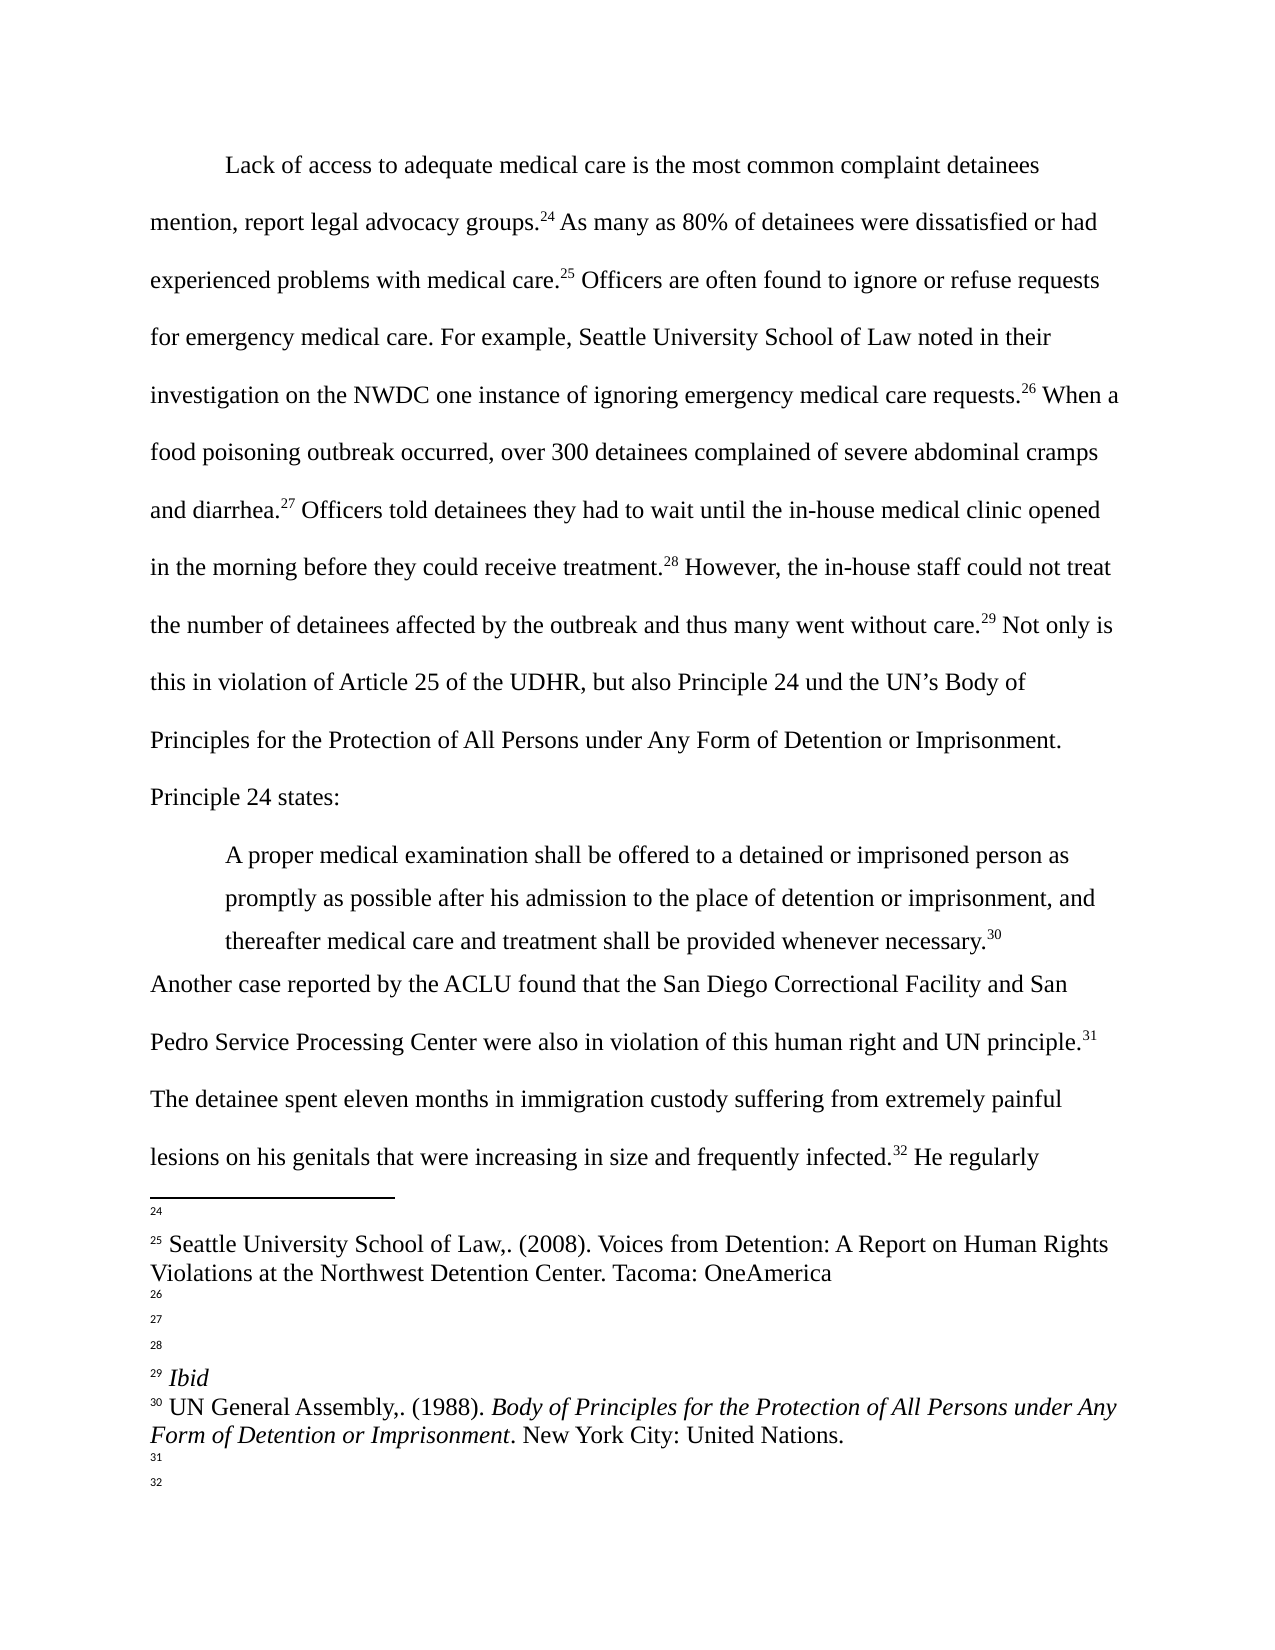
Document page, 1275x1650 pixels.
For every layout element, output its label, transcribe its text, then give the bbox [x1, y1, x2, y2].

text Lack of access to adequate medical care is the most common complaint detainees mention, report legal advocacy groups. As many as 80% of detainees were dissatisfied or had experienced problems with medical care. Officers are often found to ignore or refuse requests for emergency medical care. For example, Seattle University School of Law noted in their investigation on the NWDC one instance of ignoring emergency medical care requests. When a food poisoning outbreak occurred, over 300 detainees complained of severe abdominal cramps and diarrhea. Officers told detainees they had to wait until the in-house medical clinic opened in the morning before they could receive treatment. However, the in-house staff could not treat the number of detainees affected by the outbreak and thus many went without care. Not only is this in violation of Article 25 of the UDHR, but also Principle 24 und the UN’s Body of Principles for the Protection of All Persons under Any Form of Detention or Imprisonment. Principle 24 states: [150, 150, 1125, 811]
text A proper medical examination shall be offered to a detained or imprisoned person as promptly as possible after his admission to the place of detention or imprisonment, and thereafter medical care and treatment shall be provided whenever necessary. [225, 840, 1125, 955]
text Another case reported by the ACLU found that the San Diego Correctional Facility and San Pedro Service Processing Center were also in violation of this human right and UN principle. [150, 969, 1125, 1056]
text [150, 1084, 1125, 1171]
